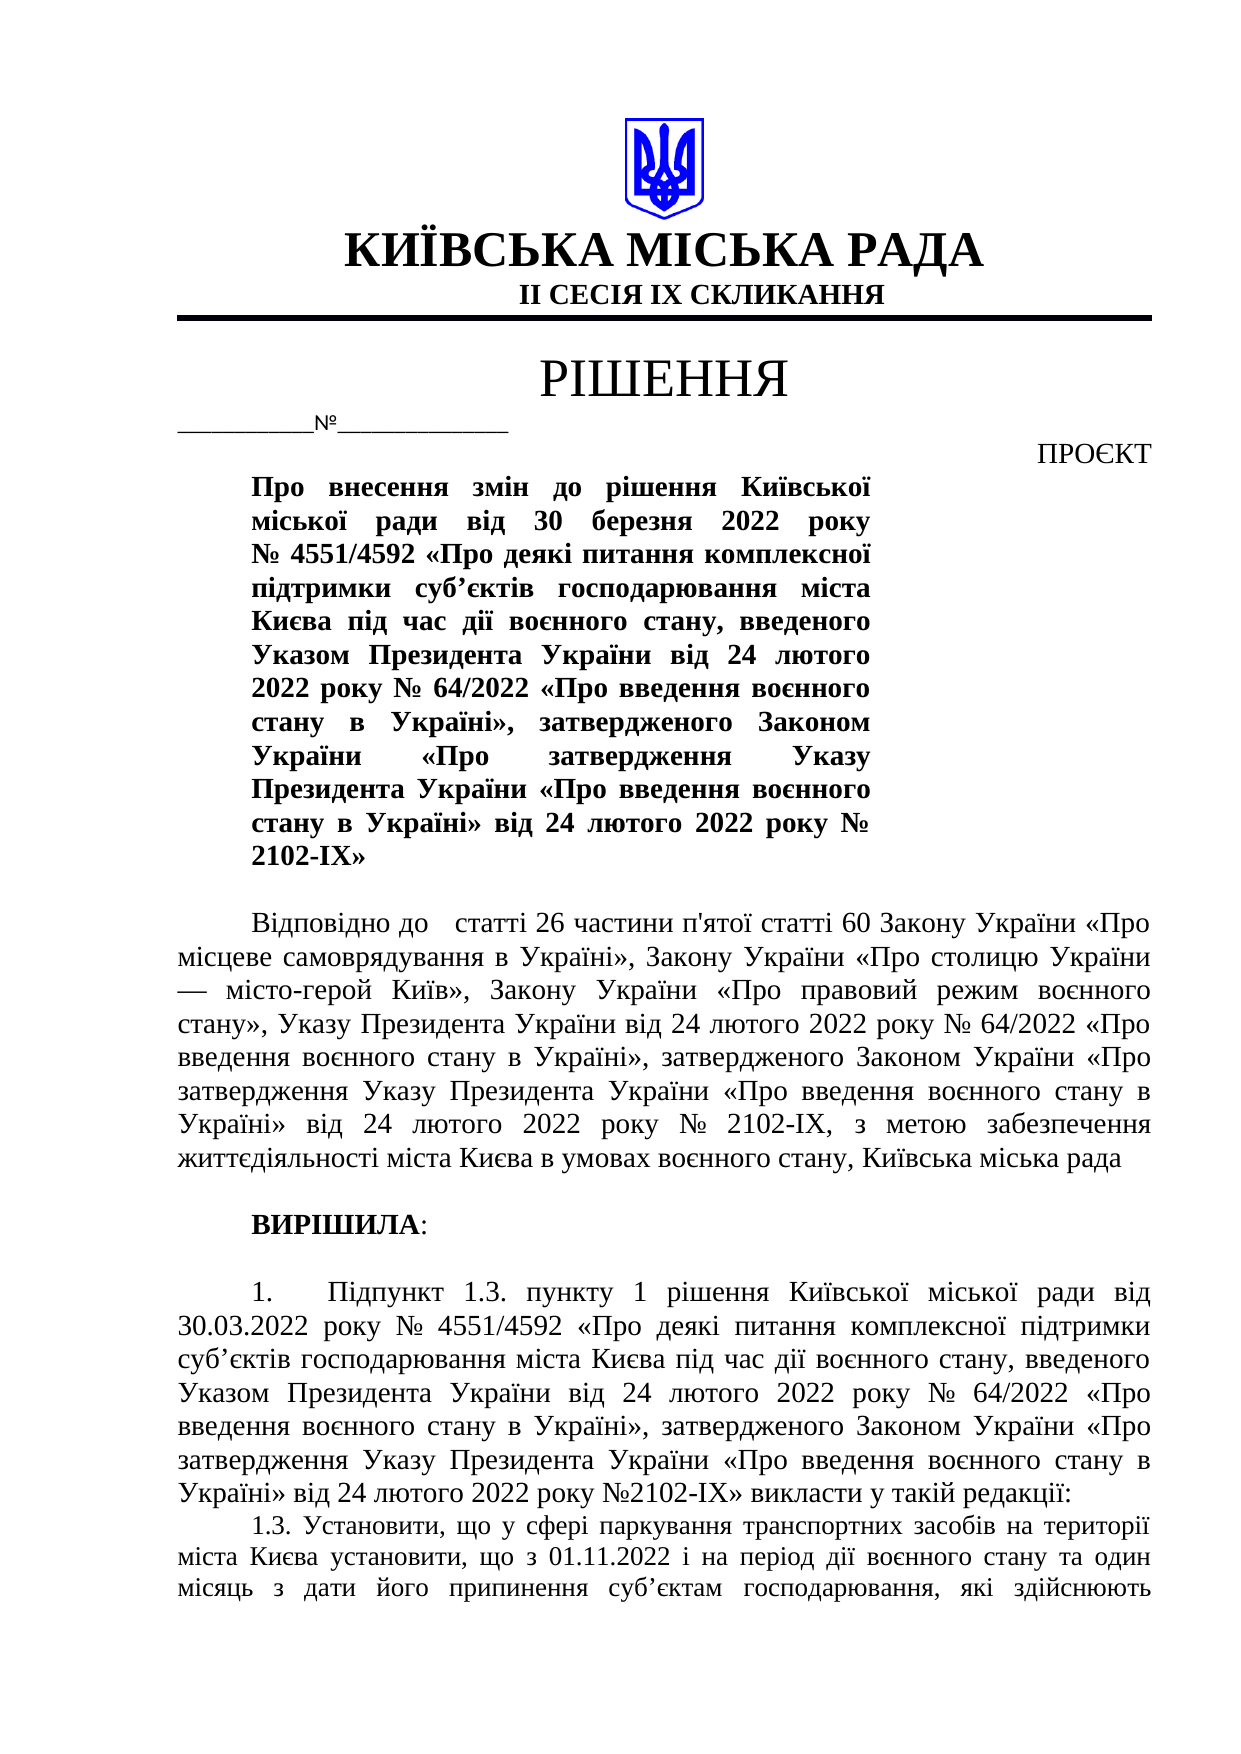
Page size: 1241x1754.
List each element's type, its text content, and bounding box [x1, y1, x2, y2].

text 1. Підпункт 1.3. пункту 1 рішення Київської міської ради від 30.03.2022 року № 4551/4592 «Про деякі питання комплексної підтримки суб’єктів господарювання міста Києва під час дії воєнного стану, введеного Указом Президента України від 24 лютого 2022 року № 64/2022 «Про введення воєнного стану в Україні», затвердженого Законом України «Про затвердження Указу Президента України «Про введення воєнного стану в Україні» від 24 лютого 2022 року №2102-ІХ» викласти у такій редакції: [177, 1274, 1152, 1509]
text ____________№_______________ [177, 408, 1152, 436]
text ВИРІШИЛА: [177, 1207, 1152, 1241]
text КИЇВСЬКА МІСЬКА РАДА [177, 220, 1152, 277]
text Відповідно до статті 26 частини п'ятої статті 60 Закону України «Про місцеве самоврядування в Україні», Закону України «Про столицю України — місто-герой Київ», Закону України «Про правовий режим воєнного стану», Указу Президента України від 24 лютого 2022 року № 64/2022 «Про введення воєнного стану в Україні», затвердженого Законом України «Про затвердження Указу Президента України «Про введення воєнного стану в Україні» від 24 лютого 2022 року № 2102-ІХ, з метою забезпечення життєдіяльності міста Києва в умовах воєнного стану, Київська міська рада [177, 905, 1152, 1174]
picture [625, 118, 704, 220]
subtitle ІІ СЕСІЯ ІХ СКЛИКАННЯ [177, 277, 1152, 315]
text ПРОЄКТ [177, 436, 1152, 469]
text РІШЕННЯ [177, 346, 1152, 408]
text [177, 1509, 1152, 1603]
text Про внесення змін до рішення Київської міської ради від 30 березня 2022 року № 4551/4592 «Про деякі питання комплексної підтримки суб’єктів господарювання міста Києва під час дії воєнного стану, введеного Указом Президента України від 24 лютого 2022 року № 64/2022 «Про введення воєнного стану в Україні», затвердженого Законом України «Про затвердження Указу Президента України «Про введення воєнного стану в Україні» від 24 лютого 2022 року № 2102-ІХ» [251, 469, 871, 872]
